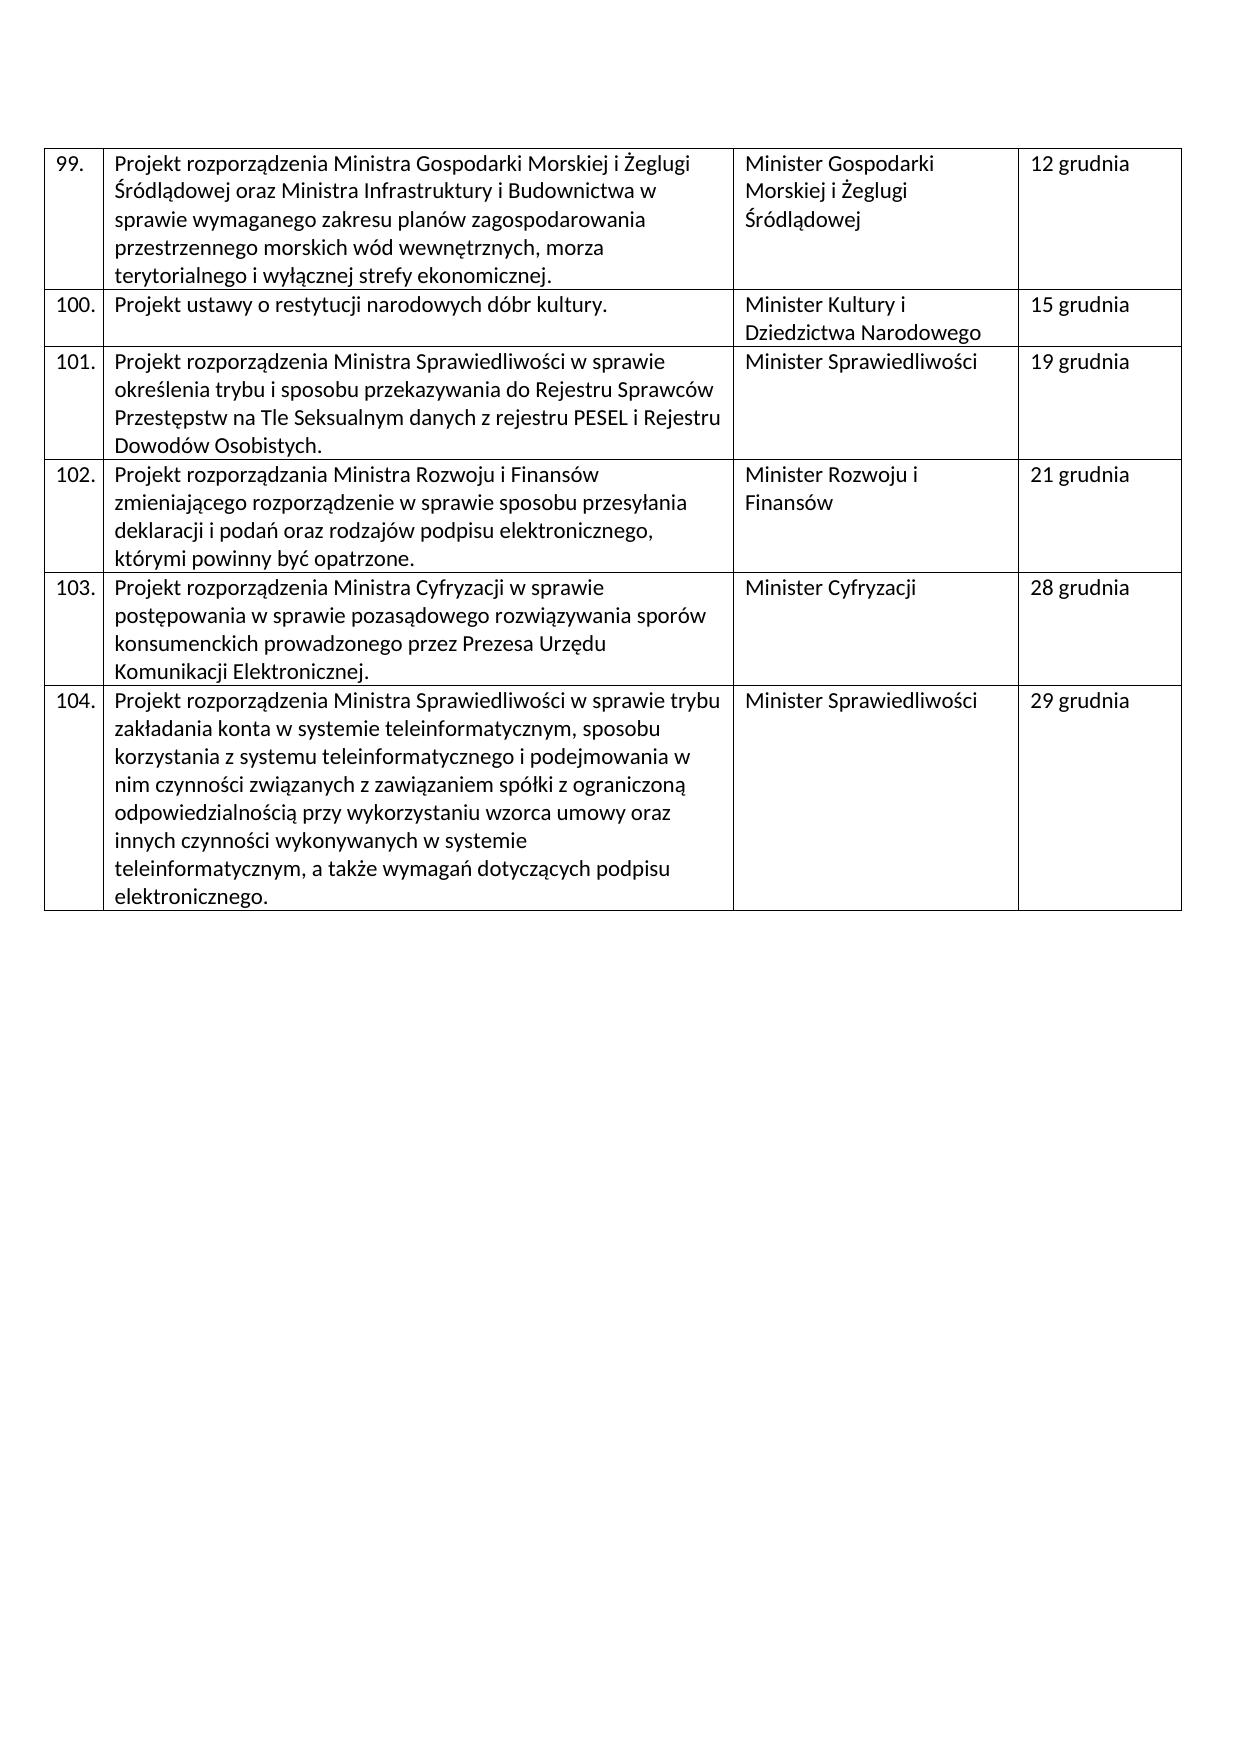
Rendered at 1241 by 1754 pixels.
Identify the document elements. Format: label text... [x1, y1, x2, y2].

table_cell Minister Rozwoju i Finansów [734, 460, 1018, 572]
table_cell Projekt rozporządzenia Ministra Gospodarki Morskiej i Żeglugi Śródlądowej oraz Ministra Infrastruktury i Budownictwa w sprawie wymaganego zakresu planów zagospodarowania przestrzennego morskich wód wewnętrznych, morza terytorialnego i wyłącznej strefy ekonomicznej. [104, 149, 733, 289]
table_cell [45, 347, 103, 459]
table_cell [45, 573, 103, 685]
table_cell Projekt rozporządzenia Ministra Sprawiedliwości w sprawie trybu zakładania konta w systemie teleinformatycznym, sposobu korzystania z systemu teleinformatycznego i podejmowania w nim czynności związanych z zawiązaniem spółki z ograniczoną odpowiedzialnością przy wykorzystaniu wzorca umowy oraz innych czynności wykonywanych w systemie teleinformatycznym, a także wymagań dotyczących podpisu elektronicznego. [104, 686, 733, 910]
table_cell [45, 460, 103, 572]
table_cell Minister Sprawiedliwości [734, 347, 1018, 459]
table_cell [45, 686, 103, 910]
table_cell 21 grudnia [1019, 460, 1181, 572]
table_cell Projekt rozporządzenia Ministra Sprawiedliwości w sprawie określenia trybu i sposobu przekazywania do Rejestru Sprawców Przestępstw na Tle Seksualnym danych z rejestru PESEL i Rejestru Dowodów Osobistych. [104, 347, 733, 459]
table_cell [45, 149, 103, 289]
table_cell [45, 290, 103, 346]
table_cell Projekt rozporządzania Ministra Rozwoju i Finansów zmieniającego rozporządzenie w sprawie sposobu przesyłania deklaracji i podań oraz rodzajów podpisu elektronicznego, którymi powinny być opatrzone. [104, 460, 733, 572]
table_cell 28 grudnia [1019, 573, 1181, 685]
table_cell Projekt rozporządzenia Ministra Cyfryzacji w sprawie postępowania w sprawie pozasądowego rozwiązywania sporów konsumenckich prowadzonego przez Prezesa Urzędu Komunikacji Elektronicznej. [104, 573, 733, 685]
table_cell 29 grudnia [1019, 686, 1181, 910]
table_cell Minister Sprawiedliwości [734, 686, 1018, 910]
table_cell Minister Cyfryzacji [734, 573, 1018, 685]
table_cell Minister Kultury i Dziedzictwa Narodowego [734, 290, 1018, 346]
table_cell Projekt ustawy o restytucji narodowych dóbr kultury. [104, 290, 733, 346]
table_cell 19 grudnia [1019, 347, 1181, 459]
table_cell 15 grudnia [1019, 290, 1181, 346]
table_cell 12 grudnia [1019, 149, 1181, 289]
table_cell Minister Gospodarki Morskiej i Żeglugi Śródlądowej [734, 149, 1018, 289]
